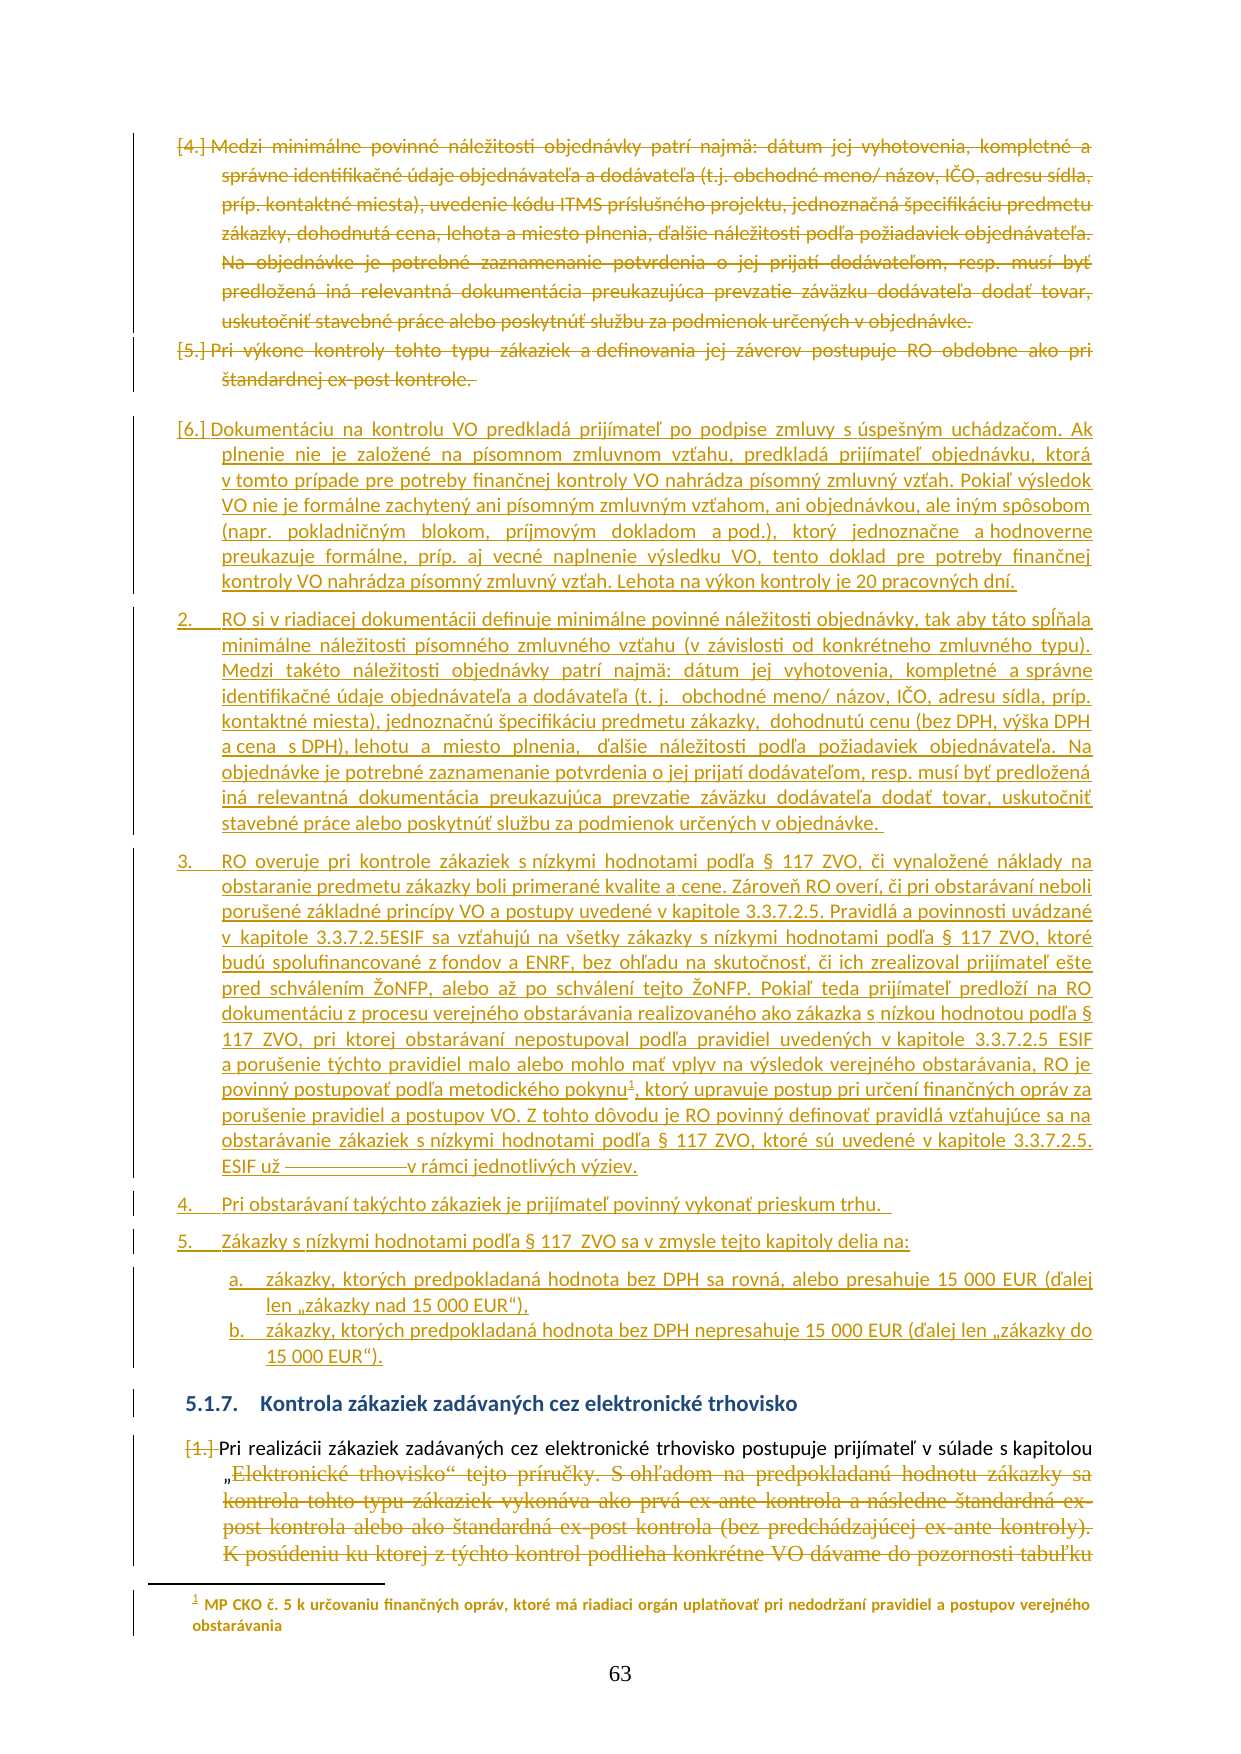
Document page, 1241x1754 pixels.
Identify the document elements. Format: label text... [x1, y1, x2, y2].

subtitle Kontrola zákaziek zadávaných cez elektronické trhovisko [185, 1389, 1093, 1417]
